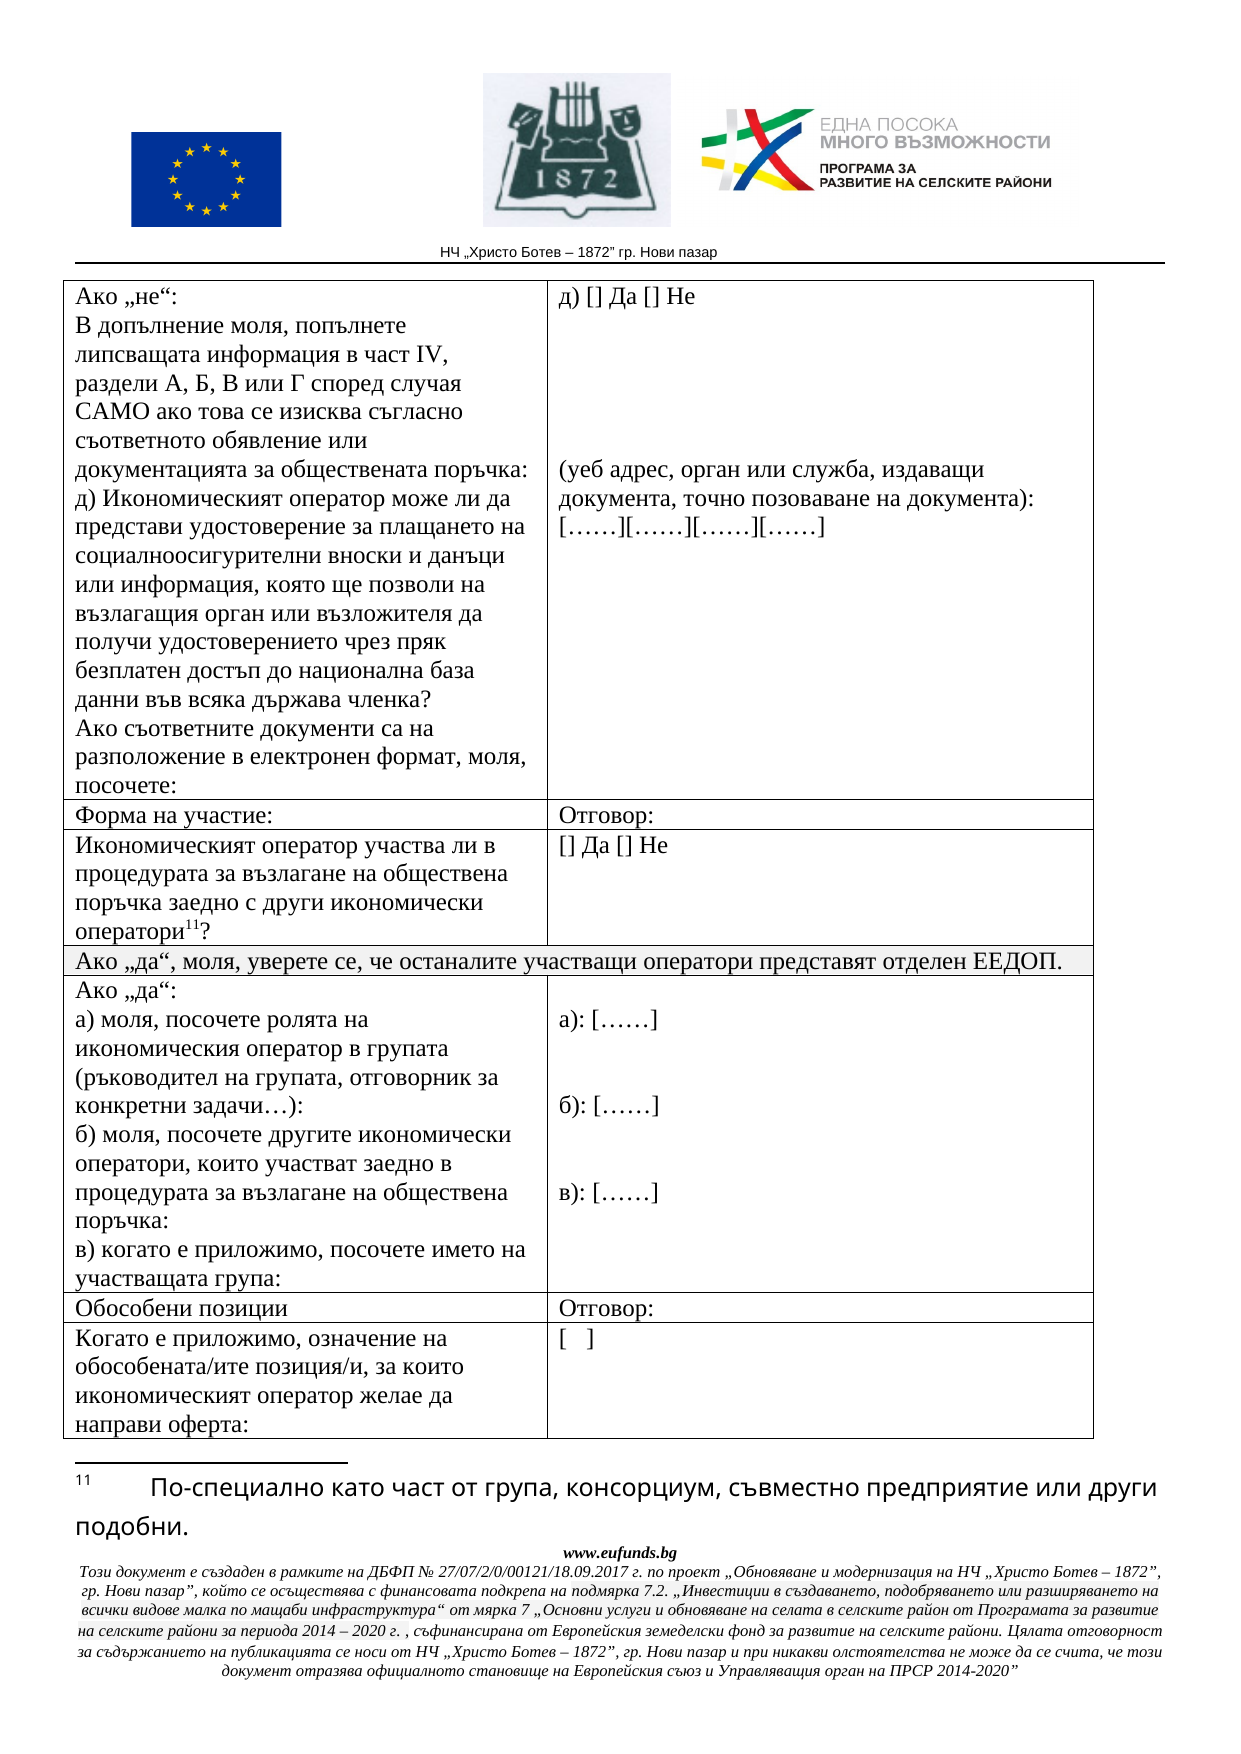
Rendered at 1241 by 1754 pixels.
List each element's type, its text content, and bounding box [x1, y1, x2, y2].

table_cell [] Да [] Не [548, 830, 1093, 945]
picture [131, 132, 282, 227]
table_cell Когато е приложимо, означение на обособената/ите позиция/и, за които икономическият оператор желае да направи оферта: [64, 1323, 547, 1438]
table_cell а): [……] б): [……] в): [……] [548, 976, 1093, 1292]
table_cell Отговор: [548, 800, 1093, 829]
table_cell [ ] [548, 1323, 1093, 1438]
table_cell Отговор: [548, 1293, 1093, 1322]
picture [483, 73, 671, 227]
table_cell Ако „да“: а) моля, посочете ролята на икономическия оператор в групата (ръководител на групата, отговорник за конкретни задачи…): б) моля, посочете другите икономически оператори, които участват заедно в процедурата за възлагане на обществена поръчка: в) когато е приложимо, посочете името на участващата група: [64, 976, 547, 1292]
table_cell Форма на участие: [64, 800, 547, 829]
table_cell Обособени позиции [64, 1293, 547, 1322]
picture [677, 76, 1079, 227]
table_cell Ако „да“, моля, уверете се, че останалите участващи оператори представят отделен ЕЕДОП. [64, 946, 1093, 974]
table_cell Икономическият оператор участва ли в процедурата за възлагане на обществена поръчка заедно с други икономически оператори? [64, 830, 547, 945]
